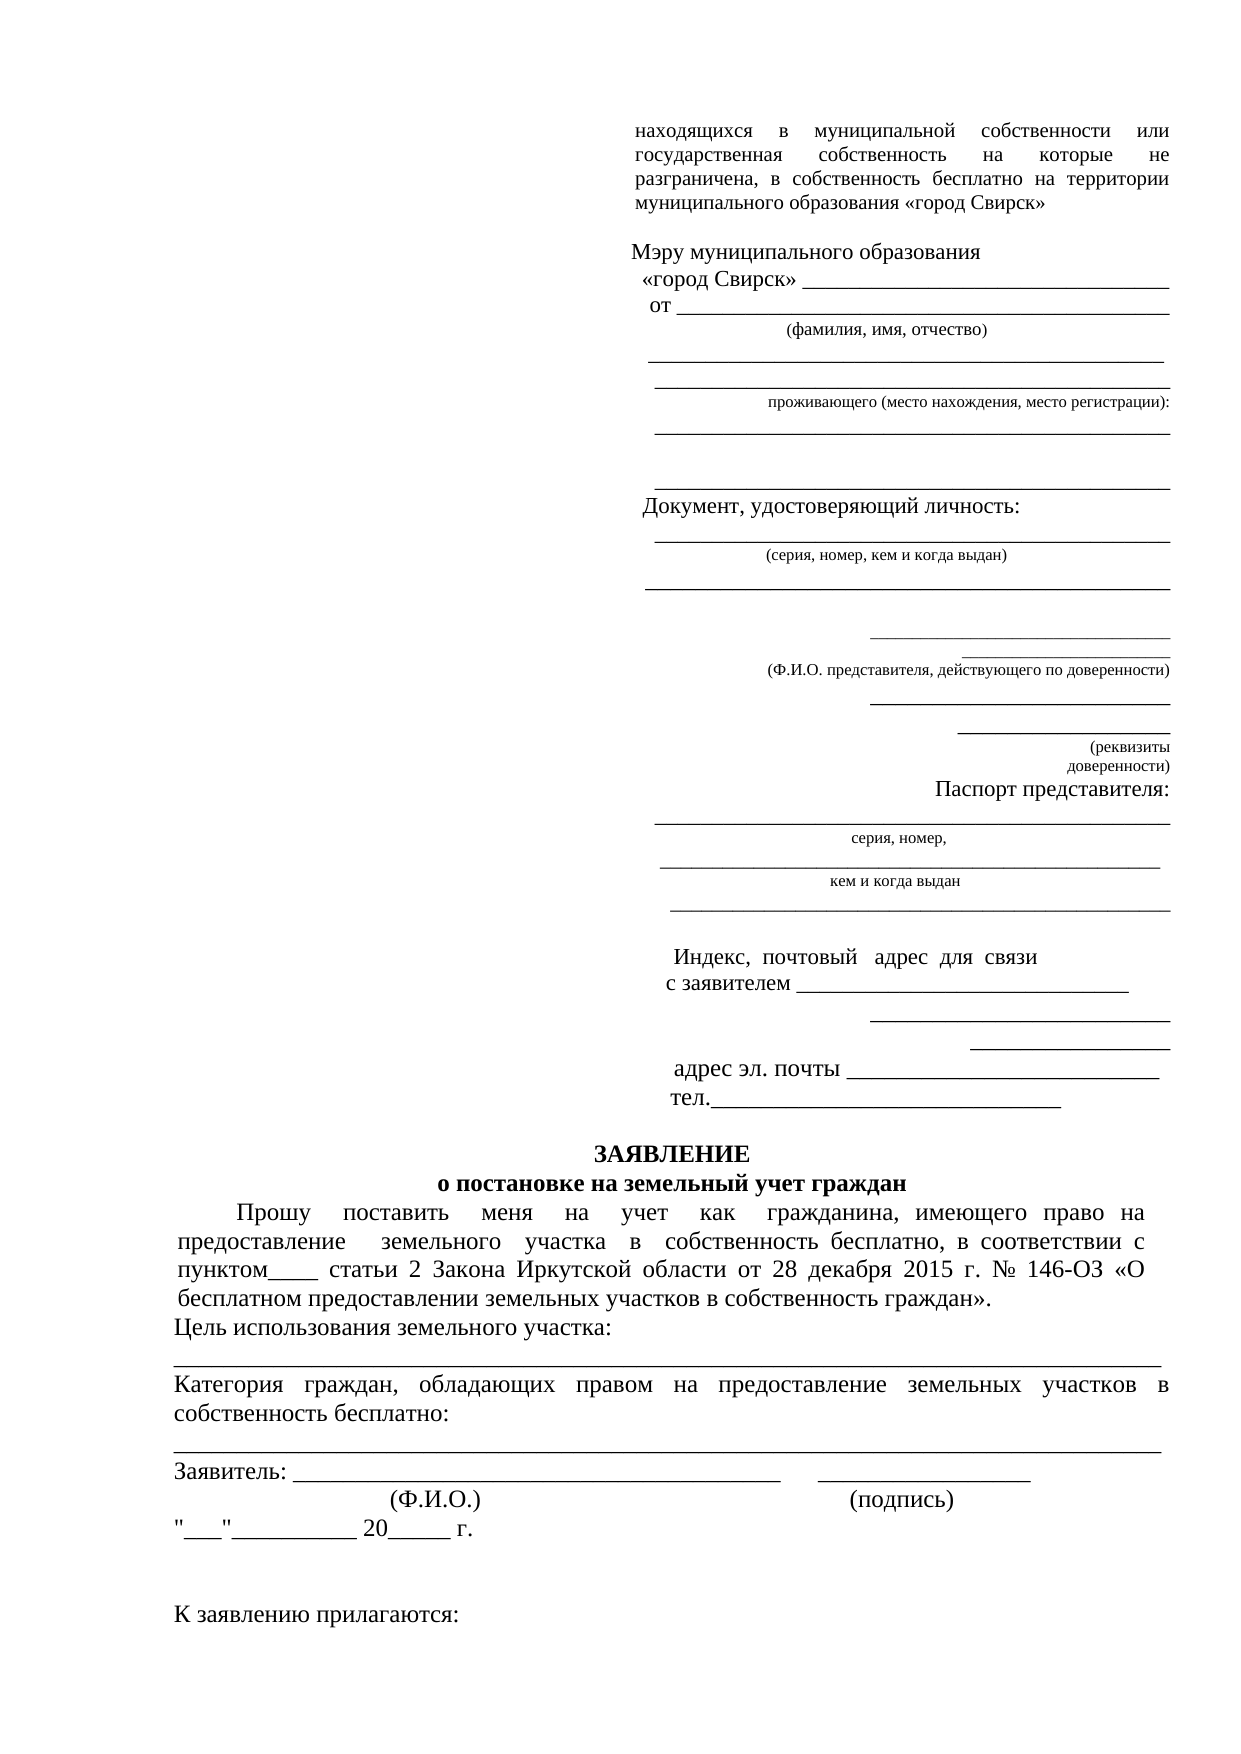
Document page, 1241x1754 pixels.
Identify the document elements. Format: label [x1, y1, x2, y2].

table_header [163, 118, 1181, 1636]
